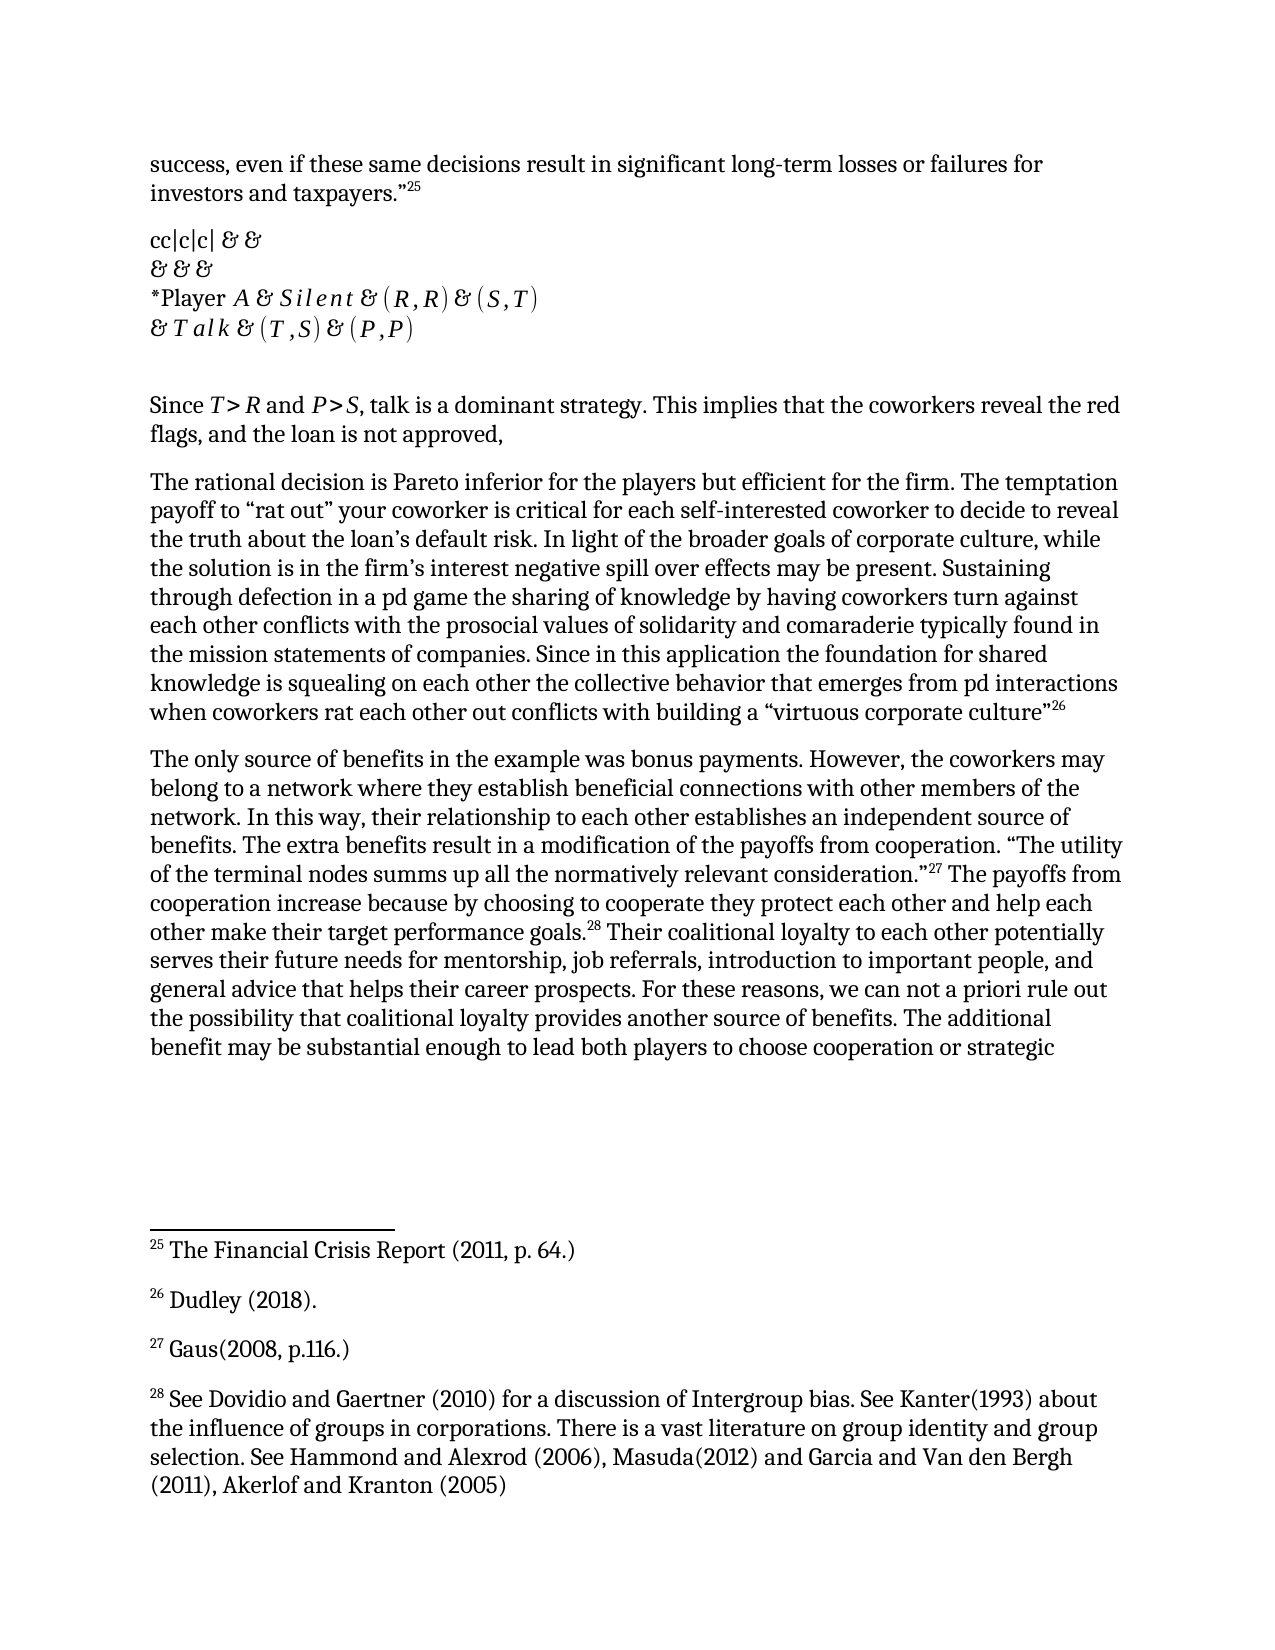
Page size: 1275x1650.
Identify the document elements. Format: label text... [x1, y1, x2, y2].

text The only source of benefits in the example was bonus payments. However, the coworkers may belong to a network where they establish beneficial connections with other members of the network. In this way, their relationship to each other establishes an independent source of benefits. The extra benefits result in a modification of the payoffs from cooperation. “The utility of the terminal nodes summs up all the normatively relevant consideration.” The payoffs from cooperation increase because by choosing to cooperate they protect each other and help each other make their target performance goals. Their coalitional loyalty to each other potentially serves their future needs for mentorship, job referrals, introduction to important people, and general advice that helps their career prospects. For these reasons, we can not a priori rule out the possibility that coalitional loyalty provides another source of benefits. The additional benefit may be substantial enough to lead both players to choose cooperation or strategic silence. If payoffs are sufficiently increased by coalitional loyalty, then the rational decision is Pareto Optimal for the players, but inefficient for the firm. [150, 745, 1125, 1090]
text Since and , talk is a dominant strategy. This implies that the coworkers reveal the red flags, and the loan is not approved, [150, 391, 1125, 449]
text The rational decision is Pareto inferior for the players but efficient for the firm. The temptation payoff to “rat out” your coworker is critical for each self-interested coworker to decide to reveal the truth about the loan’s default risk. In light of the broader goals of corporate culture, while the solution is in the firm’s interest negative spill over effects may be present. Sustaining through defection in a pd game the sharing of knowledge by having coworkers turn against each other conflicts with the prosocial values of solidarity and comaraderie typically found in the mission statements of companies. Since in this application the foundation for shared knowledge is squealing on each other the collective behavior that emerges from pd interactions when coworkers rat each other out conflicts with building a “virtuous corporate culture” [150, 467, 1125, 726]
text cc|c|c| & & & & & *Player & & & & & & [150, 226, 1125, 372]
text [150, 150, 1125, 207]
